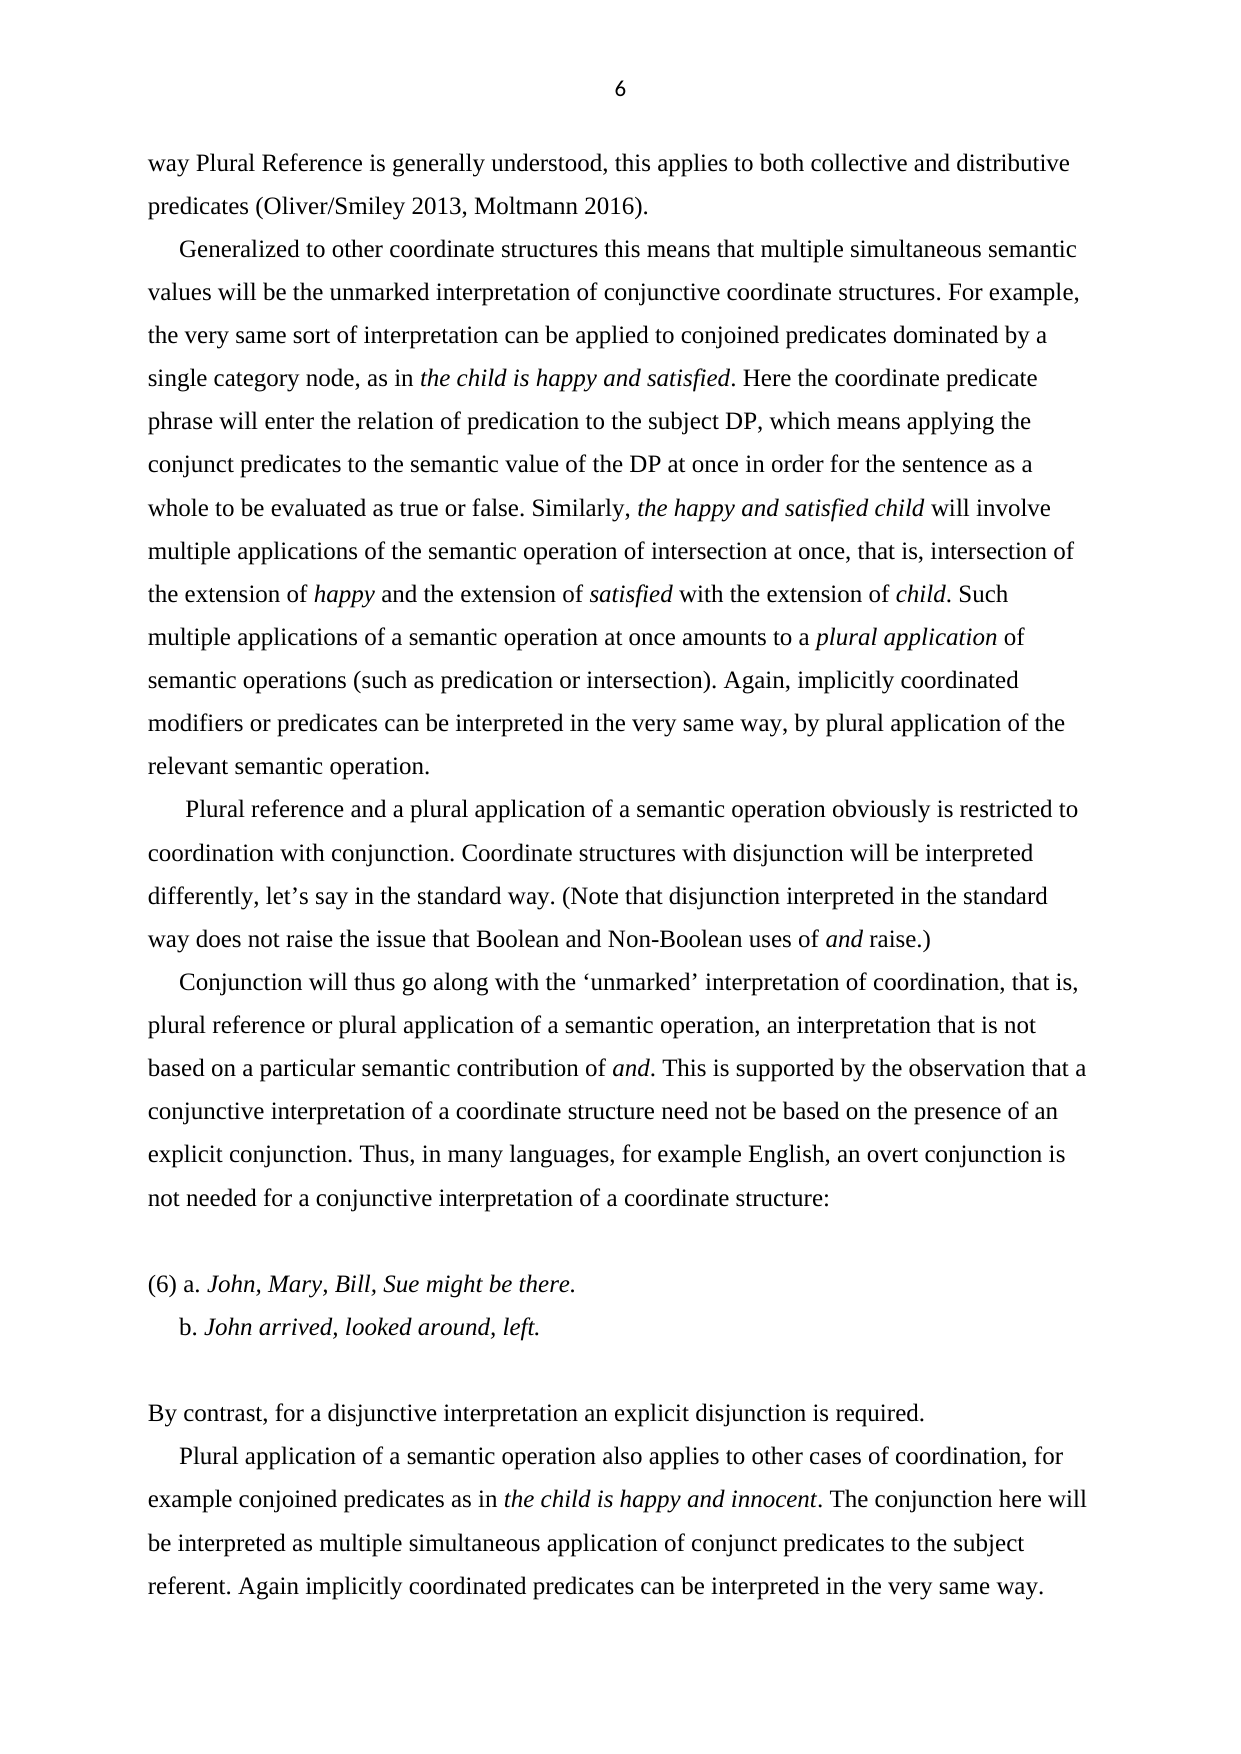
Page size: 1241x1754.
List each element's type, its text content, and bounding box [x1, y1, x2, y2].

text b. John arrived, looked around, left. [148, 1312, 1092, 1341]
text Plural reference and a plural application of a semantic operation obviously is restricted to coordination with conjunction. Coordinate structures with disjunction will be interpreted differently, let’s say in the standard way. (Note that disjunction interpreted in the standard way does not raise the issue that Boolean and Non-Boolean uses of and raise.) [148, 794, 1092, 953]
text Conjunction will thus go along with the ‘unmarked’ interpretation of coordination, that is, plural reference or plural application of a semantic operation, an interpretation that is not based on a particular semantic contribution of and. This is supported by the observation that a conjunctive interpretation of a coordinate structure need not be based on the presence of an explicit conjunction. Thus, in many languages, for example English, an overt conjunction is not needed for a conjunctive interpretation of a coordinate structure: [148, 967, 1092, 1211]
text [148, 148, 1092, 219]
text By contrast, for a disjunctive interpretation an explicit disjunction is required. [148, 1398, 1092, 1427]
text (6) a. John, Mary, Bill, Sue might be there. [148, 1269, 1092, 1298]
text Generalized to other coordinate structures this means that multiple simultaneous semantic values will be the unmarked interpretation of conjunctive coordinate structures. For example, the very same sort of interpretation can be applied to conjoined predicates dominated by a single category node, as in the child is happy and satisfied. Here the coordinate predicate phrase will enter the relation of predication to the subject DP, which means applying the conjunct predicates to the semantic value of the DP at once in order for the sentence as a whole to be evaluated as true or false. Similarly, the happy and satisfied child will involve multiple applications of the semantic operation of intersection at once, that is, intersection of the extension of happy and the extension of satisfied with the extension of child. Such multiple applications of a semantic operation at once amounts to a plural application of semantic operations (such as predication or intersection). Again, implicitly coordinated modifiers or predicates can be interpreted in the very same way, by plural application of the relevant semantic operation. [148, 234, 1092, 780]
text Plural application of a semantic operation also applies to other cases of coordination, for example conjoined predicates as in the child is happy and innocent. The conjunction here will be interpreted as multiple simultaneous application of conjunct predicates to the subject referent. Again implicitly coordinated predicates can be interpreted in the very same way. [148, 1441, 1092, 1599]
